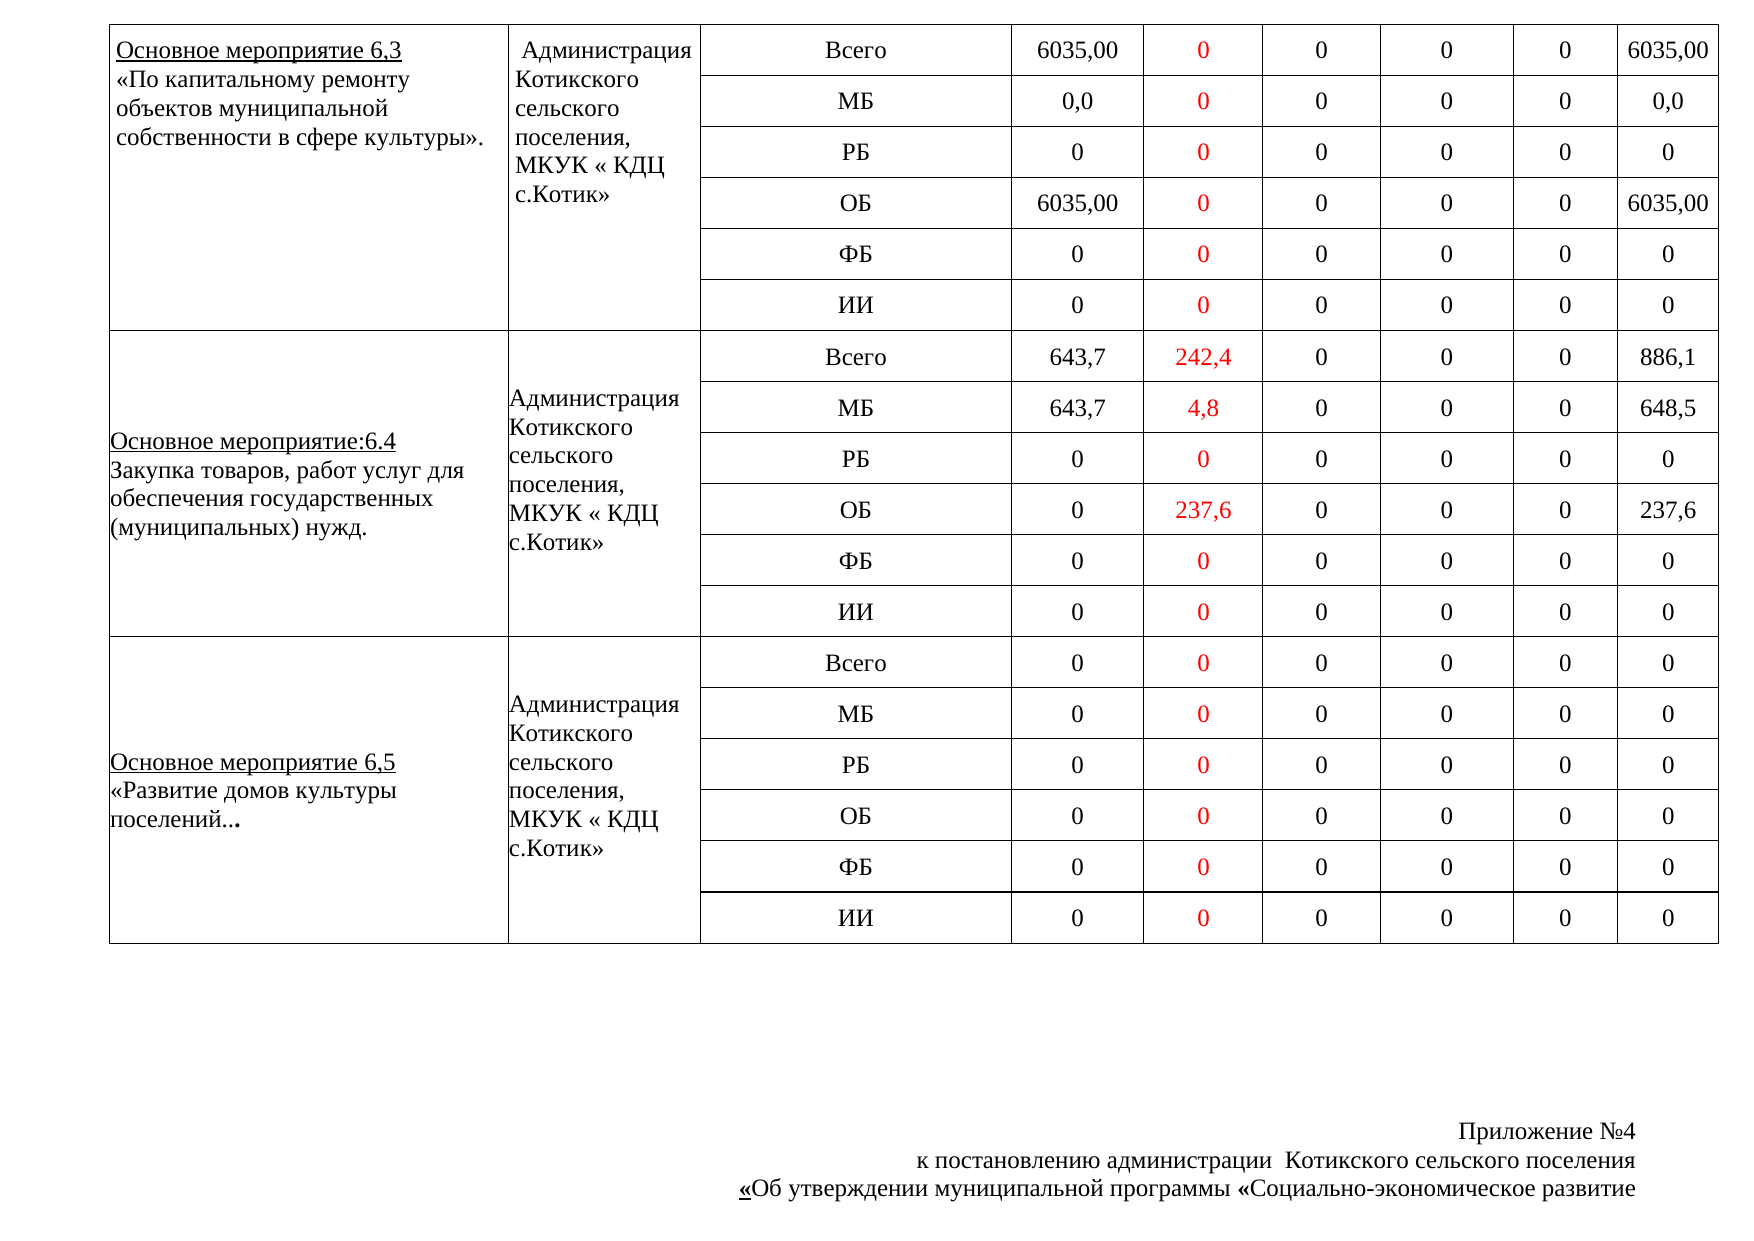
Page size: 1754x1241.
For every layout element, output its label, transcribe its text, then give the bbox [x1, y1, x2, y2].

table_cell Всего [701, 637, 1011, 687]
table_cell 0 [1263, 76, 1380, 126]
table_cell 0 [1012, 127, 1143, 177]
table_cell Основное мероприятие 6,3 «По капитальному ремонту объектов муниципальной собственности в сфере культуры». [110, 25, 508, 330]
table_cell ОБ [701, 484, 1011, 534]
table_cell 0 [1012, 535, 1143, 585]
table_cell 0 [1381, 484, 1513, 534]
table_cell 0 [1618, 280, 1718, 330]
table_cell 0 [1514, 229, 1617, 279]
table_cell 0 [1263, 178, 1380, 228]
table_cell 643,7 [1012, 331, 1143, 381]
table_cell 0 [1514, 433, 1617, 483]
table_cell 0 [1514, 382, 1617, 432]
table_cell 0 [1263, 25, 1380, 75]
table_cell 242,4 [1144, 331, 1262, 381]
table_cell Администрация Котикского сельского поселения, МКУК « КДЦ с.Котик» [509, 637, 700, 942]
table_cell 0 [1514, 841, 1617, 891]
table_cell 0 [1144, 688, 1262, 738]
table_cell 0 [1514, 484, 1617, 534]
table_cell 0 [1144, 433, 1262, 483]
table_cell 0 [1263, 688, 1380, 738]
table_cell 0 [1012, 637, 1143, 687]
table_cell 0 [1381, 382, 1513, 432]
table_cell 0 [1618, 535, 1718, 585]
table_cell 0,0 [1618, 76, 1718, 126]
table_cell РБ [701, 433, 1011, 483]
table_cell 6035,00 [1618, 25, 1718, 75]
table_cell МБ [701, 688, 1011, 738]
table_cell 0 [1012, 484, 1143, 534]
table_cell 643,7 [1012, 382, 1143, 432]
table_cell 0 [1514, 25, 1617, 75]
table_cell 0 [1618, 841, 1718, 891]
table_cell 0 [1381, 25, 1513, 75]
table_cell 0 [1263, 280, 1380, 330]
table_cell 6035,00 [1618, 178, 1718, 228]
table_cell 0 [1144, 790, 1262, 840]
table_cell 0 [1381, 331, 1513, 381]
table_cell 0 [1514, 893, 1617, 942]
table_cell 0,0 [1012, 76, 1143, 126]
table_cell 0 [1514, 127, 1617, 177]
table_cell 0 [1618, 790, 1718, 840]
table_cell 0 [1144, 739, 1262, 789]
table_cell 0 [1514, 331, 1617, 381]
table_cell 0 [1618, 893, 1718, 942]
table_cell 0 [1618, 229, 1718, 279]
table_cell 0 [1381, 535, 1513, 585]
table_cell 0 [1514, 76, 1617, 126]
table_cell ИИ [701, 280, 1011, 330]
table_cell 0 [1381, 637, 1513, 687]
table_cell 0 [1618, 739, 1718, 789]
table_cell ФБ [701, 535, 1011, 585]
table_cell 0 [1144, 535, 1262, 585]
table_cell 0 [1381, 433, 1513, 483]
table_cell 0 [1144, 280, 1262, 330]
table_cell 0 [1263, 739, 1380, 789]
table_cell 0 [1263, 893, 1380, 942]
table_cell Основное мероприятие 6,5 «Развитие домов культуры поселений... [110, 637, 508, 942]
table_cell 0 [1012, 893, 1143, 942]
table_cell 0 [1514, 535, 1617, 585]
table_cell 648,5 [1618, 382, 1718, 432]
table_cell 0 [1263, 484, 1380, 534]
table_cell 0 [1144, 841, 1262, 891]
table_cell ИИ [701, 586, 1011, 636]
table_cell 0 [1381, 280, 1513, 330]
table_cell 0 [1381, 178, 1513, 228]
table_cell Основное мероприятие:6.4 Закупка товаров, работ услуг для обеспечения государственных (муниципальных) нужд. [110, 331, 508, 636]
table_cell 0 [1144, 178, 1262, 228]
table_cell 0 [1263, 790, 1380, 840]
table_cell 0 [1618, 127, 1718, 177]
table_cell 0 [1144, 586, 1262, 636]
table_cell 0 [1514, 280, 1617, 330]
table_cell 0 [1263, 127, 1380, 177]
table_cell 0 [1144, 25, 1262, 75]
table_cell 0 [1618, 433, 1718, 483]
table_cell 0 [1144, 127, 1262, 177]
table_cell ИИ [701, 893, 1011, 942]
table_cell 0 [1263, 586, 1380, 636]
table_cell 0 [1263, 637, 1380, 687]
table_cell 0 [1012, 586, 1143, 636]
table_cell 6035,00 [1012, 178, 1143, 228]
table_cell 0 [1618, 688, 1718, 738]
table_cell 6035,00 [1012, 25, 1143, 75]
table_cell 0 [1144, 229, 1262, 279]
table_cell 0 [1263, 382, 1380, 432]
table_cell 0 [1381, 739, 1513, 789]
table_cell 0 [1381, 893, 1513, 942]
table_cell 0 [1012, 841, 1143, 891]
table_cell 0 [1263, 433, 1380, 483]
table_cell 0 [1514, 637, 1617, 687]
table_cell Всего [701, 331, 1011, 381]
table_cell Всего [701, 25, 1011, 75]
table_cell 0 [1012, 790, 1143, 840]
table_cell ФБ [701, 229, 1011, 279]
text «Об утверждении муниципальной программы «Социально-экономическое развитие [44, 1173, 1636, 1202]
table_cell 0 [1263, 331, 1380, 381]
table_cell ФБ [701, 841, 1011, 891]
table_cell МБ [701, 76, 1011, 126]
table_cell 886,1 [1618, 331, 1718, 381]
table_cell МБ [701, 382, 1011, 432]
table_cell 0 [1012, 229, 1143, 279]
table_cell 0 [1381, 127, 1513, 177]
table_cell 0 [1263, 841, 1380, 891]
table_cell РБ [701, 127, 1011, 177]
table_cell 0 [1381, 586, 1513, 636]
table_cell ОБ [701, 178, 1011, 228]
table_cell 0 [1381, 76, 1513, 126]
table_cell 0 [1514, 178, 1617, 228]
table_cell 237,6 [1144, 484, 1262, 534]
table_cell 0 [1263, 535, 1380, 585]
table_cell Администрация Котикского сельского поселения, МКУК « КДЦ с.Котик» [509, 331, 700, 636]
table_cell РБ [701, 739, 1011, 789]
table_cell 0 [1618, 586, 1718, 636]
table_cell 0 [1514, 586, 1617, 636]
table_cell 0 [1263, 229, 1380, 279]
table_cell 0 [1381, 841, 1513, 891]
table_cell 0 [1381, 688, 1513, 738]
table_cell 4,8 [1144, 382, 1262, 432]
table_cell 0 [1144, 893, 1262, 942]
table_cell 0 [1514, 688, 1617, 738]
table_cell 0 [1144, 76, 1262, 126]
table_cell 0 [1514, 739, 1617, 789]
text Приложение №4 [44, 1116, 1636, 1145]
table_cell 0 [1381, 790, 1513, 840]
table_cell 0 [1381, 229, 1513, 279]
table_cell 0 [1514, 790, 1617, 840]
table_cell 0 [1012, 433, 1143, 483]
table_cell ОБ [701, 790, 1011, 840]
table_cell 0 [1012, 688, 1143, 738]
table_cell 0 [1012, 280, 1143, 330]
text к постановлению администрации Котикского сельского поселения [44, 1145, 1636, 1173]
table_cell 0 [1144, 637, 1262, 687]
table_cell 0 [1618, 637, 1718, 687]
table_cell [509, 25, 700, 330]
table_cell 0 [1012, 739, 1143, 789]
table_cell 237,6 [1618, 484, 1718, 534]
